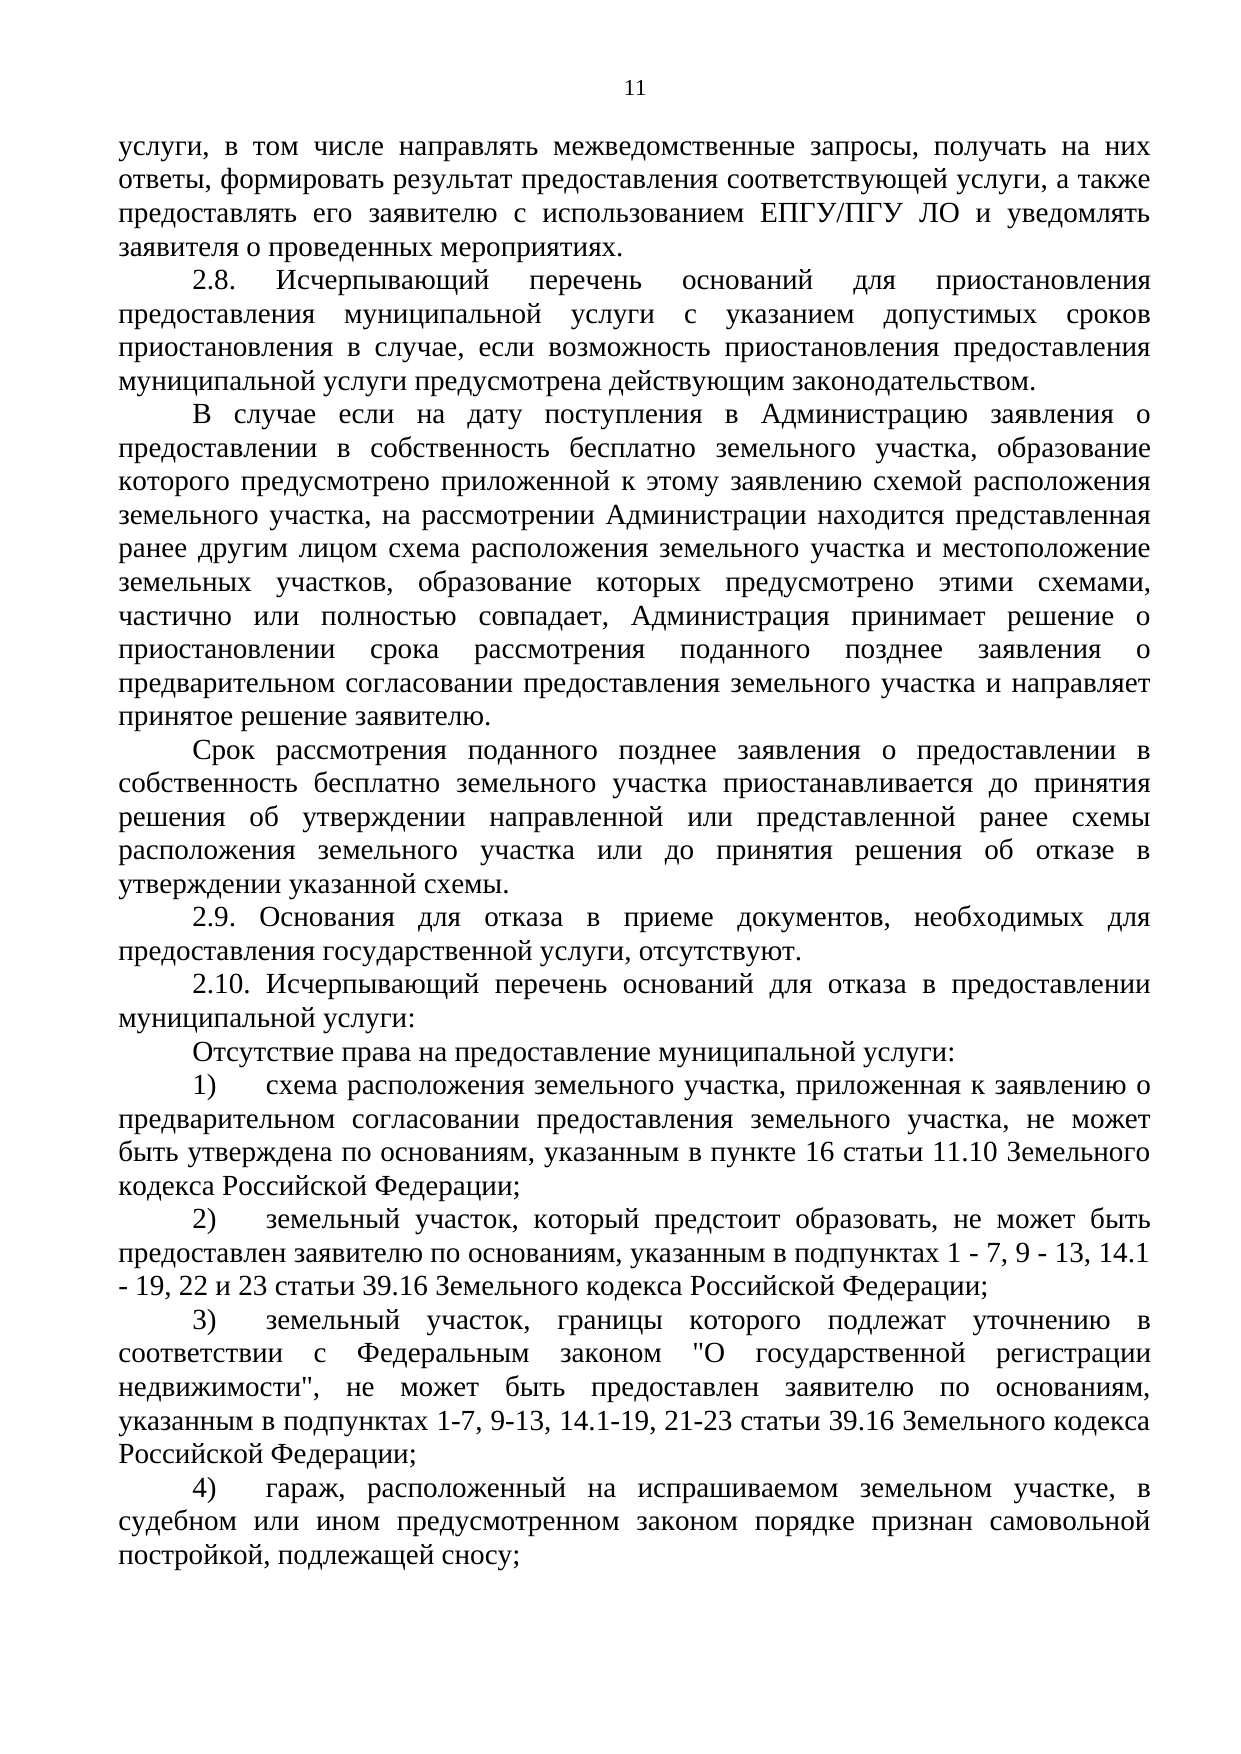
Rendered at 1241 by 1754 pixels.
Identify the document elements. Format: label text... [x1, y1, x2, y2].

list земельный участок, который предстоит образовать, не может быть предоставлен заявителю по основаниям, указанным в подпунктах 1 - 7, 9 - 13, 14.1 - 19, 22 и 23 статьи 39.16 Земельного кодекса Российской Федерации; [118, 1201, 1152, 1302]
text 2.10. Исчерпывающий перечень оснований для отказа в предоставлении муниципальной услуги: [118, 967, 1152, 1034]
list земельный участок, границы которого подлежат уточнению в соответствии с Федеральным законом "О государственной регистрации недвижимости", не может быть предоставлен заявителю по основаниям, указанным в подпунктах 1-7, 9-13, 14.1-19, 21-23 статьи 39.16 Земельного кодекса Российской Федерации; [118, 1302, 1152, 1470]
text Срок рассмотрения поданного позднее заявления о предоставлении в собственность бесплатно земельного участка приостанавливается до принятия решения об утверждении направленной или представленной ранее схемы расположения земельного участка или до принятия решения об отказе в утверждении указанной схемы. [118, 732, 1152, 899]
text Отсутствие права на предоставление муниципальной услуги: [118, 1034, 1152, 1067]
text В случае если на дату поступления в Администрацию заявления о предоставлении в собственность бесплатно земельного участка, образование которого предусмотрено приложенной к этому заявлению схемой расположения земельного участка, на рассмотрении Администрации находится представленная ранее другим лицом схема расположения земельного участка и местоположение земельных участков, образование которых предусмотрено этими схемами, частично или полностью совпадает, Администрация принимает решение о приостановлении срока рассмотрения поданного позднее заявления о предварительном согласовании предоставления земельного участка и направляет принятое решение заявителю. [118, 396, 1152, 732]
list гараж, расположенный на испрашиваемом земельном участке, в судебном или ином предусмотренном законом порядке признан самовольной постройкой, подлежащей сносу; [118, 1470, 1152, 1570]
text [118, 128, 1152, 262]
text 2.8. Исчерпывающий перечень оснований для приостановления предоставления муниципальной услуги с указанием допустимых сроков приостановления в случае, если возможность приостановления предоставления муниципальной услуги предусмотрена действующим законодательством. [118, 262, 1152, 396]
text 2.9. Основания для отказа в приеме документов, необходимых для предоставления государственной услуги, отсутствуют. [118, 899, 1152, 967]
list схема расположения земельного участка, приложенная к заявлению о предварительном согласовании предоставления земельного участка, не может быть утверждена по основаниям, указанным в пункте 16 статьи 11.10 Земельного кодекса Российской Федерации; [118, 1067, 1152, 1201]
